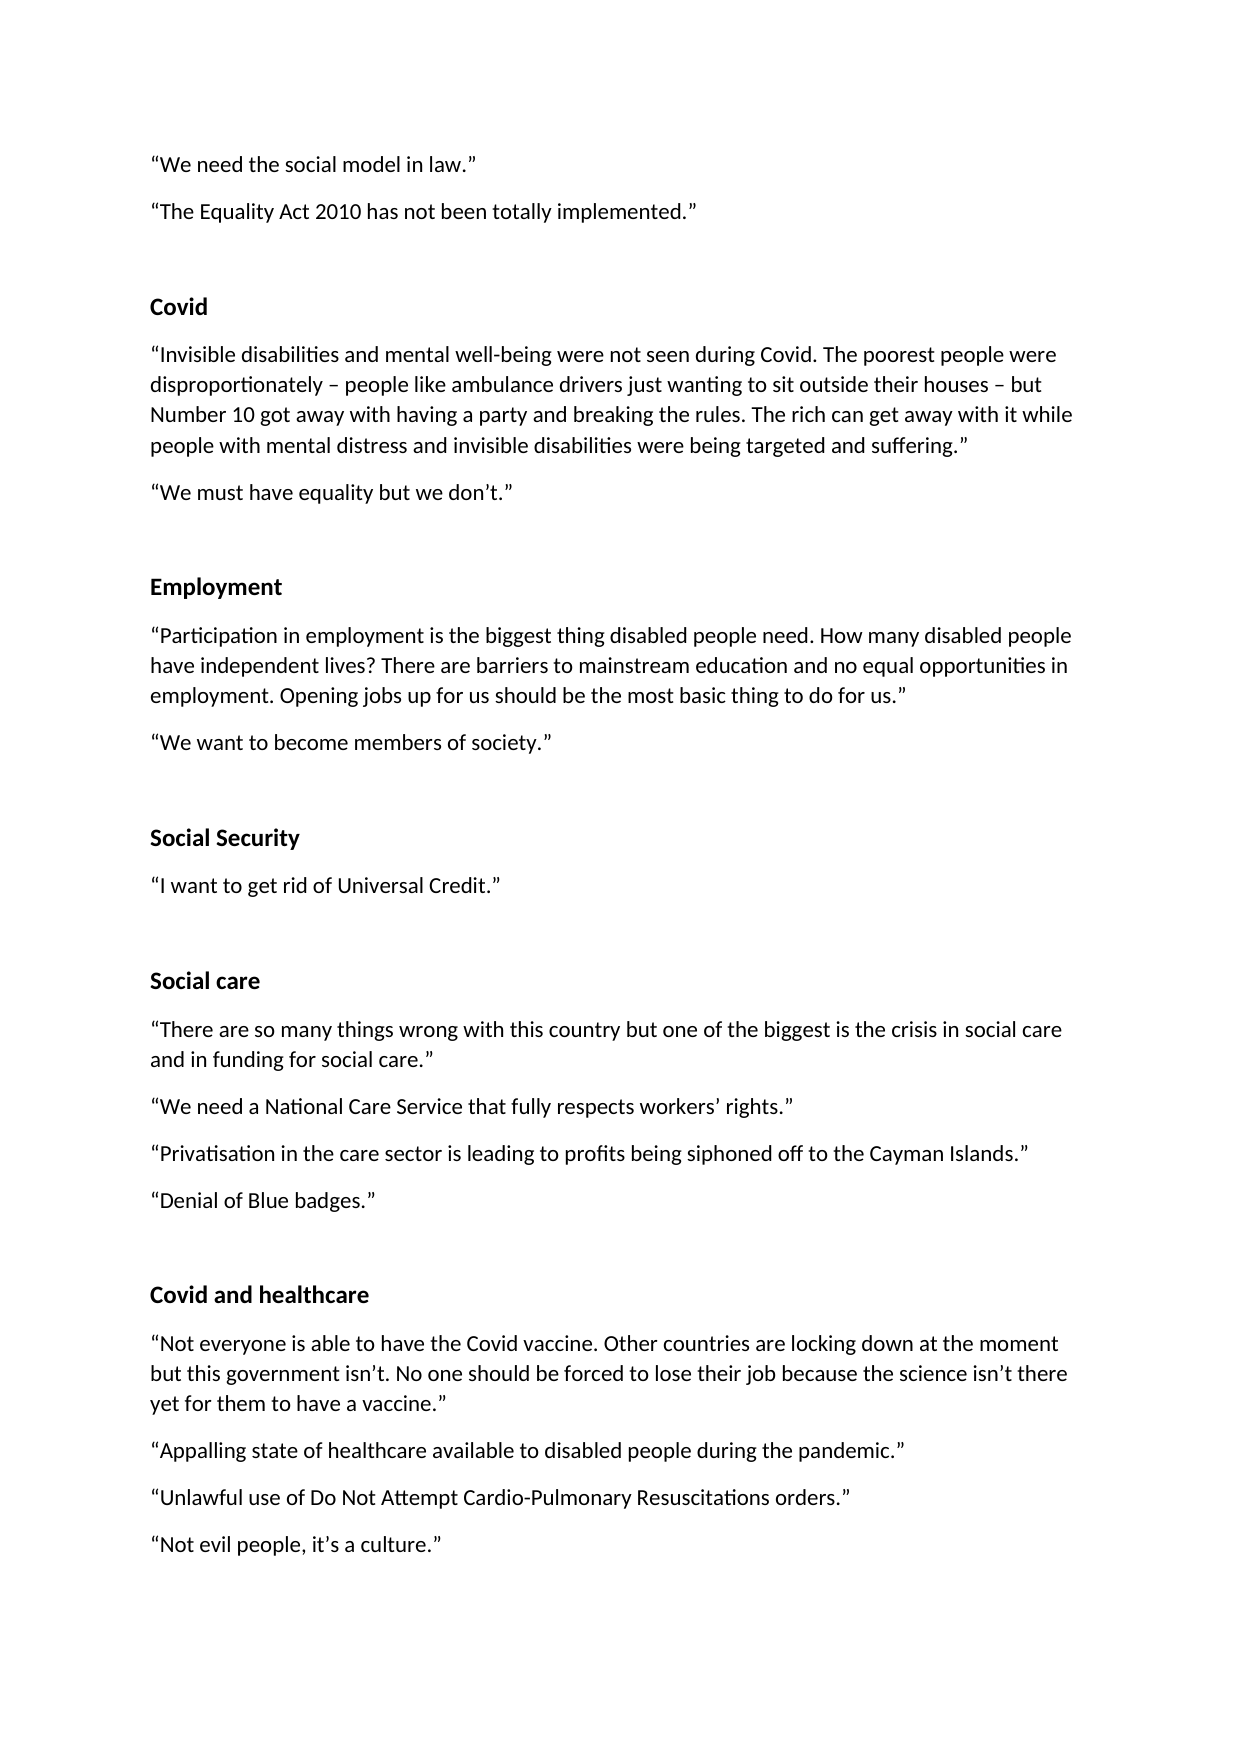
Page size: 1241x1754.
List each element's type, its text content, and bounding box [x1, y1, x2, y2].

text “Invisible disabilities and mental well-being were not seen during Covid. The poorest people were disproportionately – people like ambulance drivers just wanting to sit outside their houses – but Number 10 got away with having a party and breaking the rules. The rich can get away with it while people with mental distress and invisible disabilities were being targeted and suffering.” [150, 340, 1090, 459]
text “We need a National Care Service that fully respects workers’ rights.” [150, 1092, 1090, 1120]
text “Participation in employment is the biggest thing disabled people need. How many disabled people have independent lives? There are barriers to mainstream education and no equal opportunities in employment. Opening jobs up for us should be the most basic thing to do for us.” [150, 621, 1090, 709]
text “Not evil people, it’s a culture.” [150, 1530, 1090, 1558]
text “Privatisation in the care sector is leading to profits being siphoned off to the Cayman Islands.” [150, 1139, 1090, 1167]
text “The Equality Act 2010 has not been totally implemented.” [150, 197, 1090, 225]
text “We must have equality but we don’t.” [150, 478, 1090, 506]
text “There are so many things wrong with this country but one of the biggest is the crisis in social care and in funding for social care.” [150, 1015, 1090, 1073]
text “We need the social model in law.” [150, 150, 1090, 178]
text Covid and healthcare [150, 1279, 1090, 1310]
text “Appalling state of healthcare available to disabled people during the pandemic.” [150, 1436, 1090, 1464]
text Employment [150, 571, 1090, 602]
text “I want to get rid of Universal Credit.” [150, 872, 1090, 900]
text Covid [150, 291, 1090, 321]
text “Not everyone is able to have the Covid vaccine. Other countries are locking down at the moment but this government isn’t. No one should be forced to lose their job because the science isn’t there yet for them to have a vaccine.” [150, 1329, 1090, 1418]
text “We want to become members of society.” [150, 728, 1090, 756]
text “Denial of Blue badges.” [150, 1186, 1090, 1214]
text Social care [150, 965, 1090, 996]
text Social Security [150, 822, 1090, 853]
text “Unlawful use of Do Not Attempt Cardio-Pulmonary Resuscitations orders.” [150, 1483, 1090, 1511]
